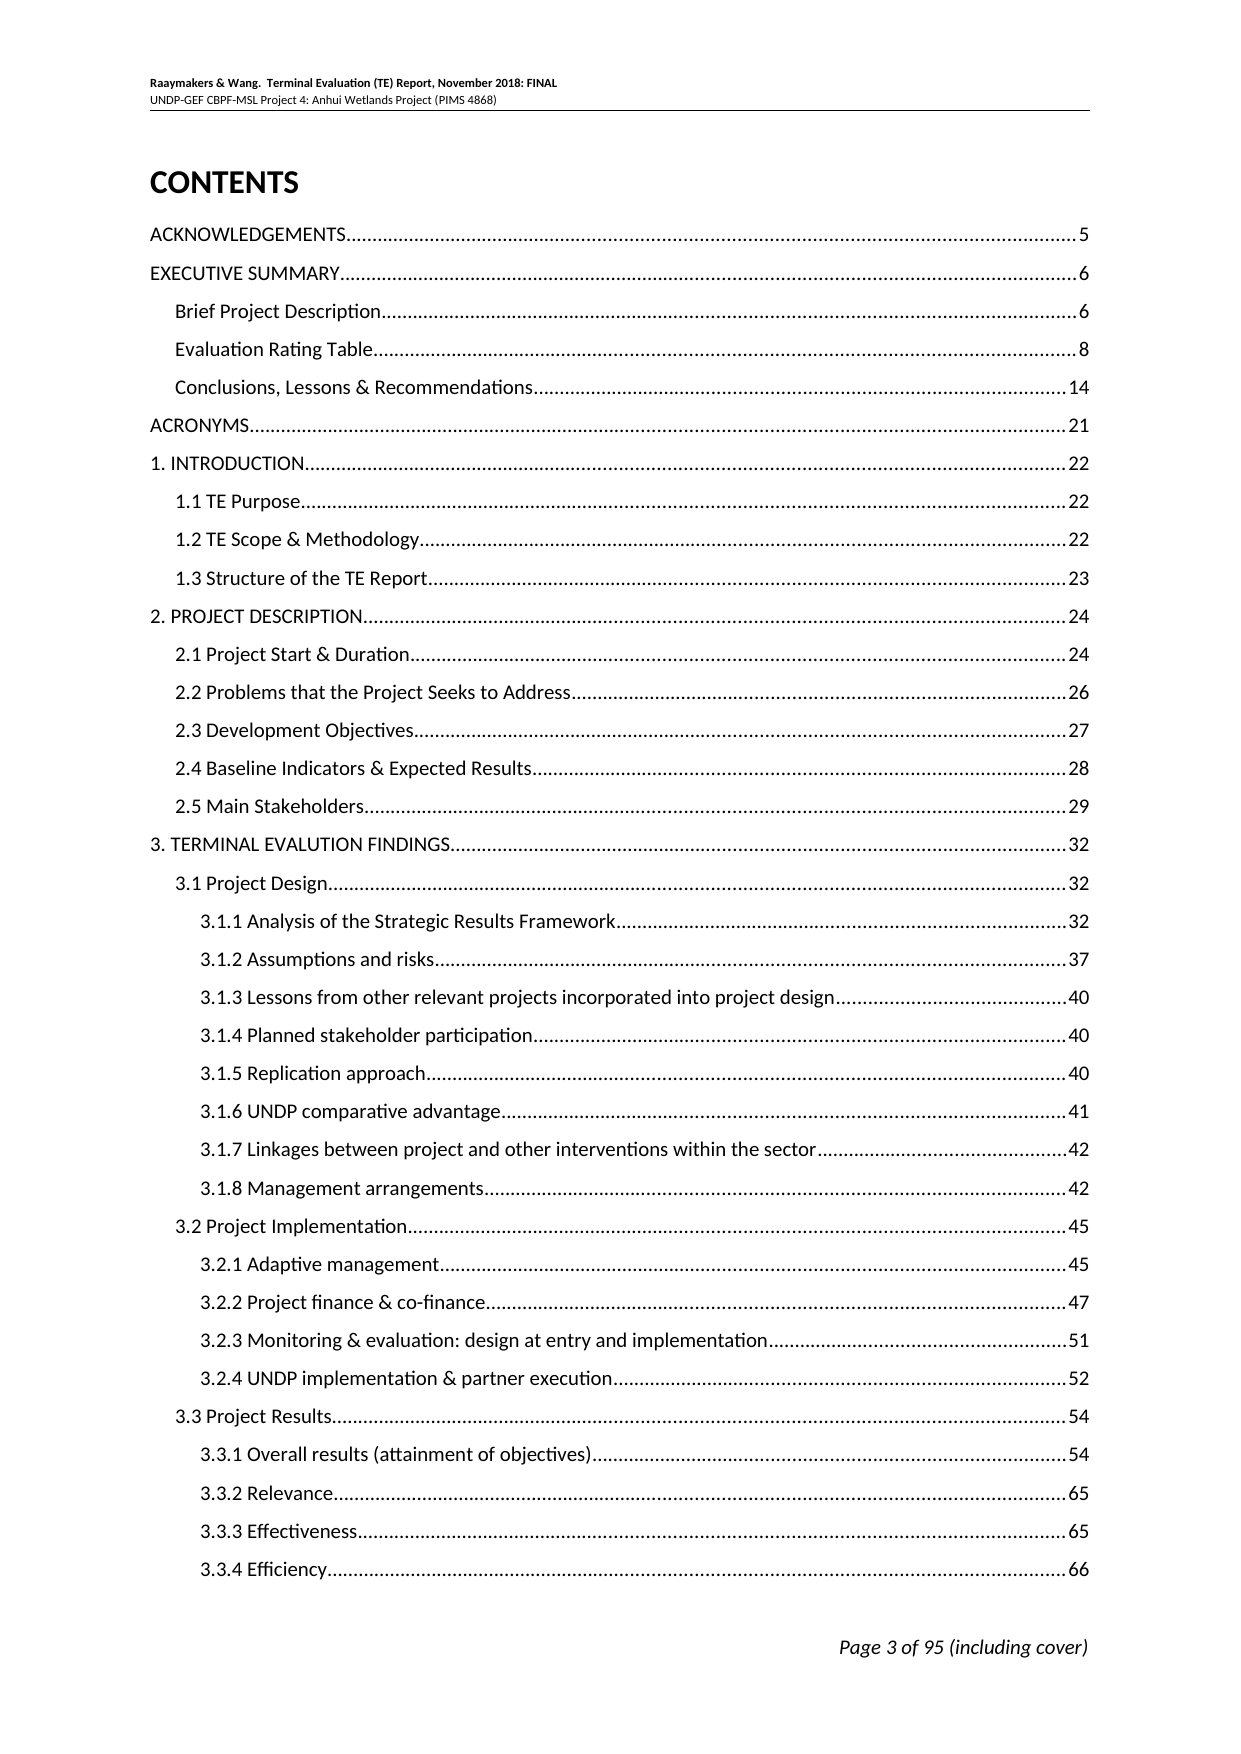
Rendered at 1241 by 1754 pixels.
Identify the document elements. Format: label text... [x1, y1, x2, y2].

text 3.1.6 UNDP comparative advantage 41 [200, 1098, 1090, 1124]
text 3.1.5 Replication approach 40 [200, 1060, 1090, 1086]
text 3.1.3 Lessons from other relevant projects incorporated into project design 40 [200, 984, 1090, 1009]
text 2.4 Baseline Indicators & Expected Results 28 [175, 755, 1090, 781]
text 3.1.4 Planned stakeholder participation 40 [200, 1022, 1090, 1048]
text 2.5 Main Stakeholders 29 [175, 793, 1090, 819]
text Evaluation Rating Table 8 [175, 336, 1090, 361]
text 3.3.3 Effectiveness 65 [200, 1518, 1090, 1543]
text 3.2.2 Project finance & co-finance 47 [200, 1289, 1090, 1314]
text 3.2.4 UNDP implementation & partner execution 52 [200, 1365, 1090, 1391]
text 1. INTRODUCTION 22 [150, 450, 1090, 476]
text 3.1.8 Management arrangements 42 [200, 1175, 1090, 1200]
text 3.3 Project Results 54 [175, 1403, 1090, 1429]
text 2.1 Project Start & Duration 24 [175, 641, 1090, 666]
text 1.3 Structure of the TE Report 23 [175, 565, 1090, 590]
text 3.3.1 Overall results (attainment of objectives) 54 [200, 1442, 1090, 1467]
text ACRONYMS 21 [150, 412, 1090, 438]
text 3.3.2 Relevance 65 [200, 1480, 1090, 1505]
text 2. PROJECT DESCRIPTION 24 [150, 603, 1090, 628]
text Brief Project Description 6 [175, 298, 1090, 323]
text CONTENTS [150, 161, 1090, 202]
text 3.1.2 Assumptions and risks 37 [200, 946, 1090, 971]
text Conclusions, Lessons & Recommendations 14 [175, 374, 1090, 399]
text 3.2.3 Monitoring & evaluation: design at entry and implementation 51 [200, 1327, 1090, 1353]
text EXECUTIVE SUMMARY 6 [150, 260, 1090, 285]
text 3.1.1 Analysis of the Strategic Results Framework 32 [200, 908, 1090, 933]
text 3.1 Project Design 32 [175, 870, 1090, 895]
text 3.2 Project Implementation 45 [175, 1213, 1090, 1238]
text 3.2.1 Adaptive management 45 [200, 1251, 1090, 1276]
text 3. TERMINAL EVALUTION FINDINGS 32 [150, 832, 1090, 857]
text 2.2 Problems that the Project Seeks to Address 26 [175, 679, 1090, 704]
text 1.2 TE Scope & Methodology 22 [175, 527, 1090, 552]
text 1.1 TE Purpose 22 [175, 488, 1090, 514]
text 3.3.4 Efficiency 66 [200, 1556, 1090, 1581]
text ACKNOWLEDGEMENTS 5 [150, 222, 1090, 247]
text 3.1.7 Linkages between project and other interventions within the sector 42 [200, 1137, 1090, 1162]
text 2.3 Development Objectives 27 [175, 717, 1090, 743]
